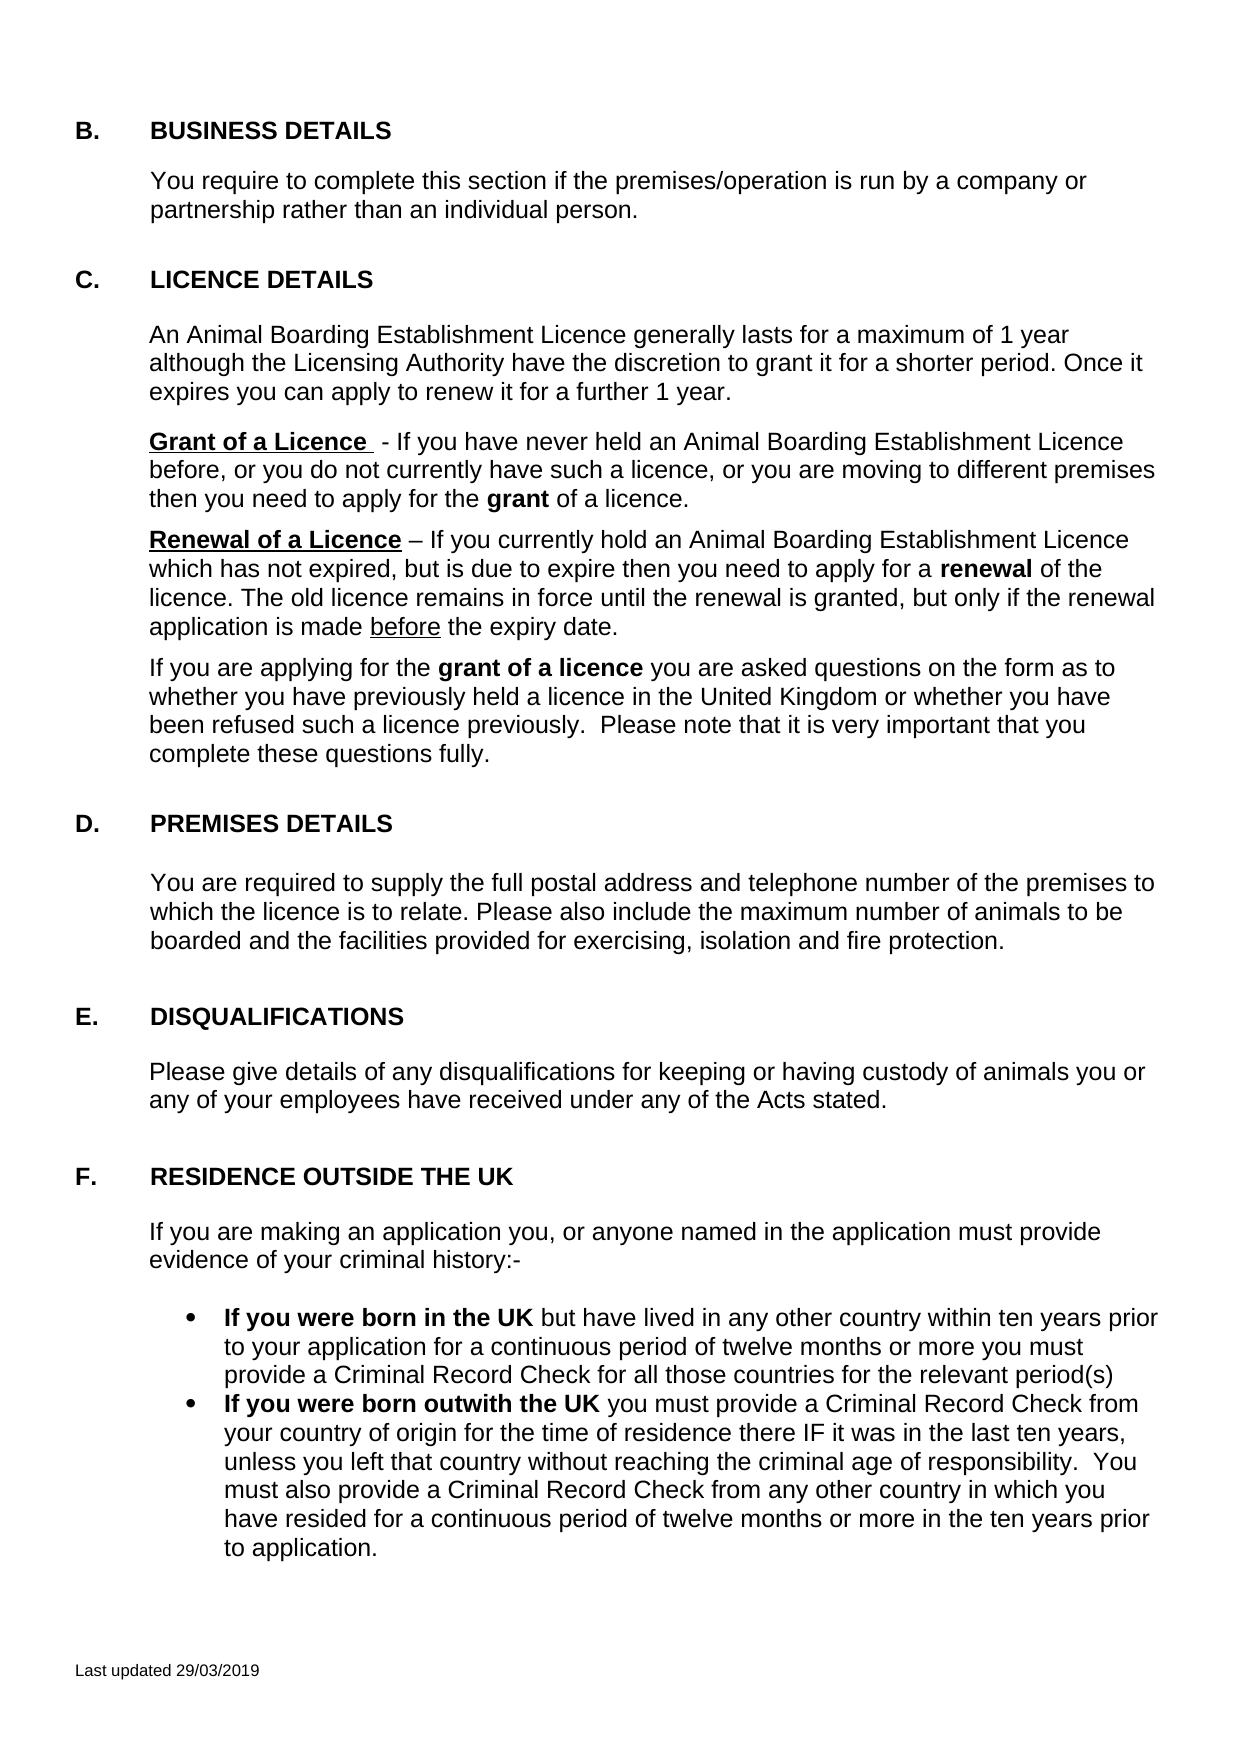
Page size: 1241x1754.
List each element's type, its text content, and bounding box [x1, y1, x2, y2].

list DISQUALIFICATIONS [75, 1002, 1165, 1030]
list RESIDENCE OUTSIDE THE UK [75, 1161, 1165, 1190]
list PREMISES DETAILS [75, 809, 1165, 838]
text If you are applying for the grant of a licence you are asked questions on the form as to whether you have previously held a licence in the United Kingdom or whether you have been refused such a licence previously. Please note that it is very important that you complete these questions fully. [149, 653, 1165, 768]
text Grant of a Licence - If you have never held an Animal Boarding Establishment Licence before, or you do not currently have such a licence, or you are moving to different premises then you need to apply for the grant of a licence. [149, 427, 1165, 513]
list You are required to supply the full postal address and telephone number of the premises to which the licence is to relate. Please also include the maximum number of animals to be boarded and the facilities provided for exercising, isolation and fire protection. [150, 868, 1165, 954]
list LICENCE DETAILS [75, 264, 1165, 293]
list If you were born in the UK but have lived in any other country within ten years prior to your application for a continuous period of twelve months or more you must provide a Criminal Record Check for all those countries for the relevant period(s) [186, 1303, 1165, 1389]
text An Animal Boarding Establishment Licence generally lasts for a maximum of 1 year although the Licensing Authority have the discretion to grant it for a shorter period. Once it expires you can apply to renew it for a further 1 year. [149, 320, 1165, 406]
text You require to complete this section if the premises/operation is run by a company or partnership rather than an individual person. [150, 166, 1165, 223]
text Renewal of a Licence – If you currently hold an Animal Boarding Establishment Licence which has not expired, but is due to expire then you need to apply for a renewal of the licence. The old licence remains in force until the renewal is granted, but only if the renewal application is made before the expiry date. [149, 526, 1165, 641]
text Please give details of any disqualifications for keeping or having custody of animals you or any of your employees have received under any of the Acts stated. [149, 1057, 1165, 1114]
list If you were born outwith the UK you must provide a Criminal Record Check from your country of origin for the time of residence there IF it was in the last ten years, unless you left that country without reaching the criminal age of responsibility. You must also provide a Criminal Record Check from any other country in which you have resided for a continuous period of twelve months or more in the ten years prior to application. [186, 1389, 1165, 1562]
list BUSINESS DETAILS [75, 116, 1165, 145]
text If you are making an application you, or anyone named in the application must provide evidence of your criminal history:- [149, 1217, 1165, 1274]
